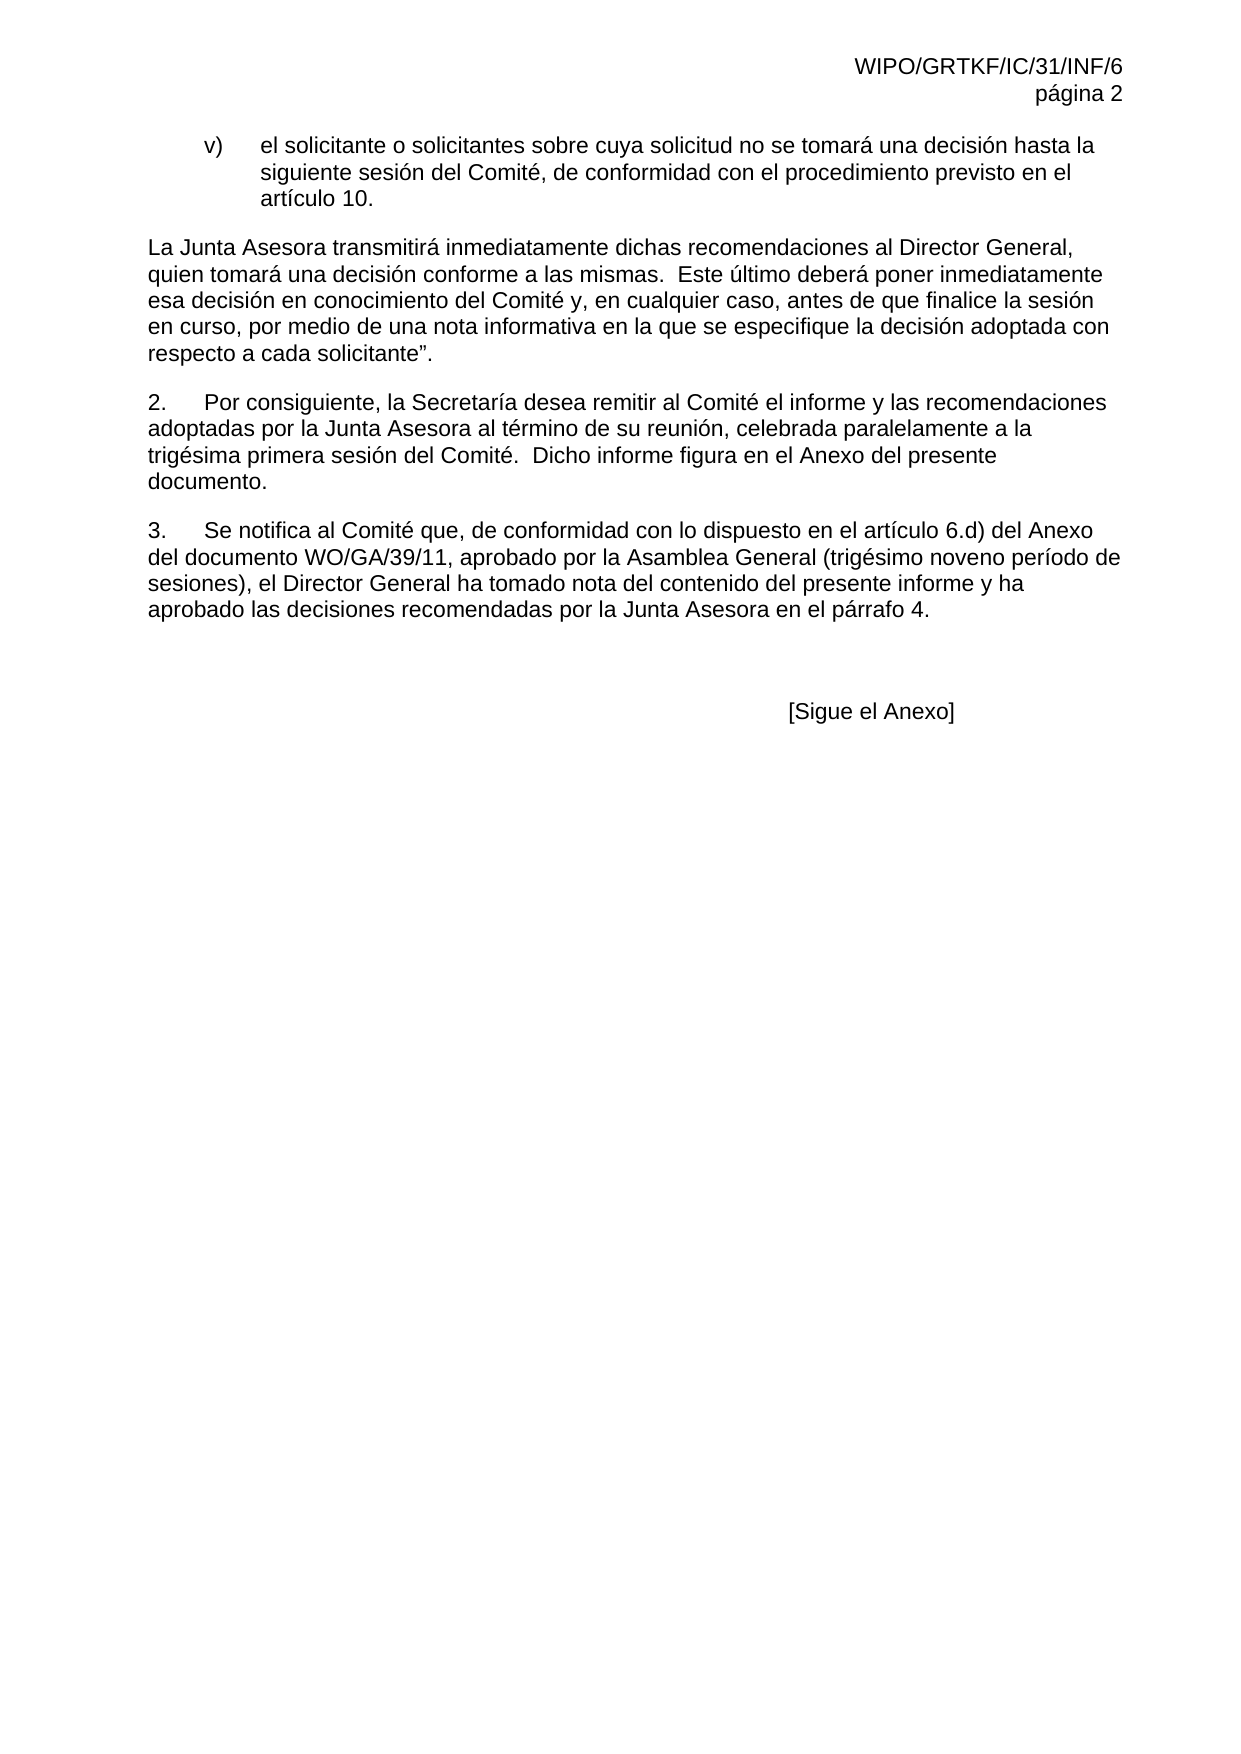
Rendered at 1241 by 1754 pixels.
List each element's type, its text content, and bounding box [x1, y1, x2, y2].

text La Junta Asesora transmitirá inmediatamente dichas recomendaciones al Director General, quien tomará una decisión conforme a las mismas. Este último deberá poner inmediatamente esa decisión en conocimiento del Comité y, en cualquier caso, antes de que finalice la sesión en curso, por medio de una nota informativa en la que se especifique la decisión adoptada con respecto a cada solicitante”. [148, 234, 1123, 366]
text [Sigue el Anexo] [620, 698, 1123, 724]
list el solicitante o solicitantes sobre cuya solicitud no se tomará una decisión hasta la siguiente sesión del Comité, de conformidad con el procedimiento previsto en el artículo 10. [204, 132, 1123, 211]
list Por consiguiente, la Secretaría desea remitir al Comité el informe y las recomendaciones adoptadas por la Junta Asesora al término de su reunión, celebrada paralelamente a la trigésima primera sesión del Comité. Dicho informe figura en el Anexo del presente documento. [148, 389, 1123, 494]
list Se notifica al Comité que, de conformidad con lo dispuesto en el artículo 6.d) del Anexo del documento WO/GA/39/11, aprobado por la Asamblea General (trigésimo noveno período de sesiones), el Director General ha tomado nota del contenido del presente informe y ha aprobado las decisiones recomendadas por la Junta Asesora en el párrafo 4. [148, 517, 1123, 623]
